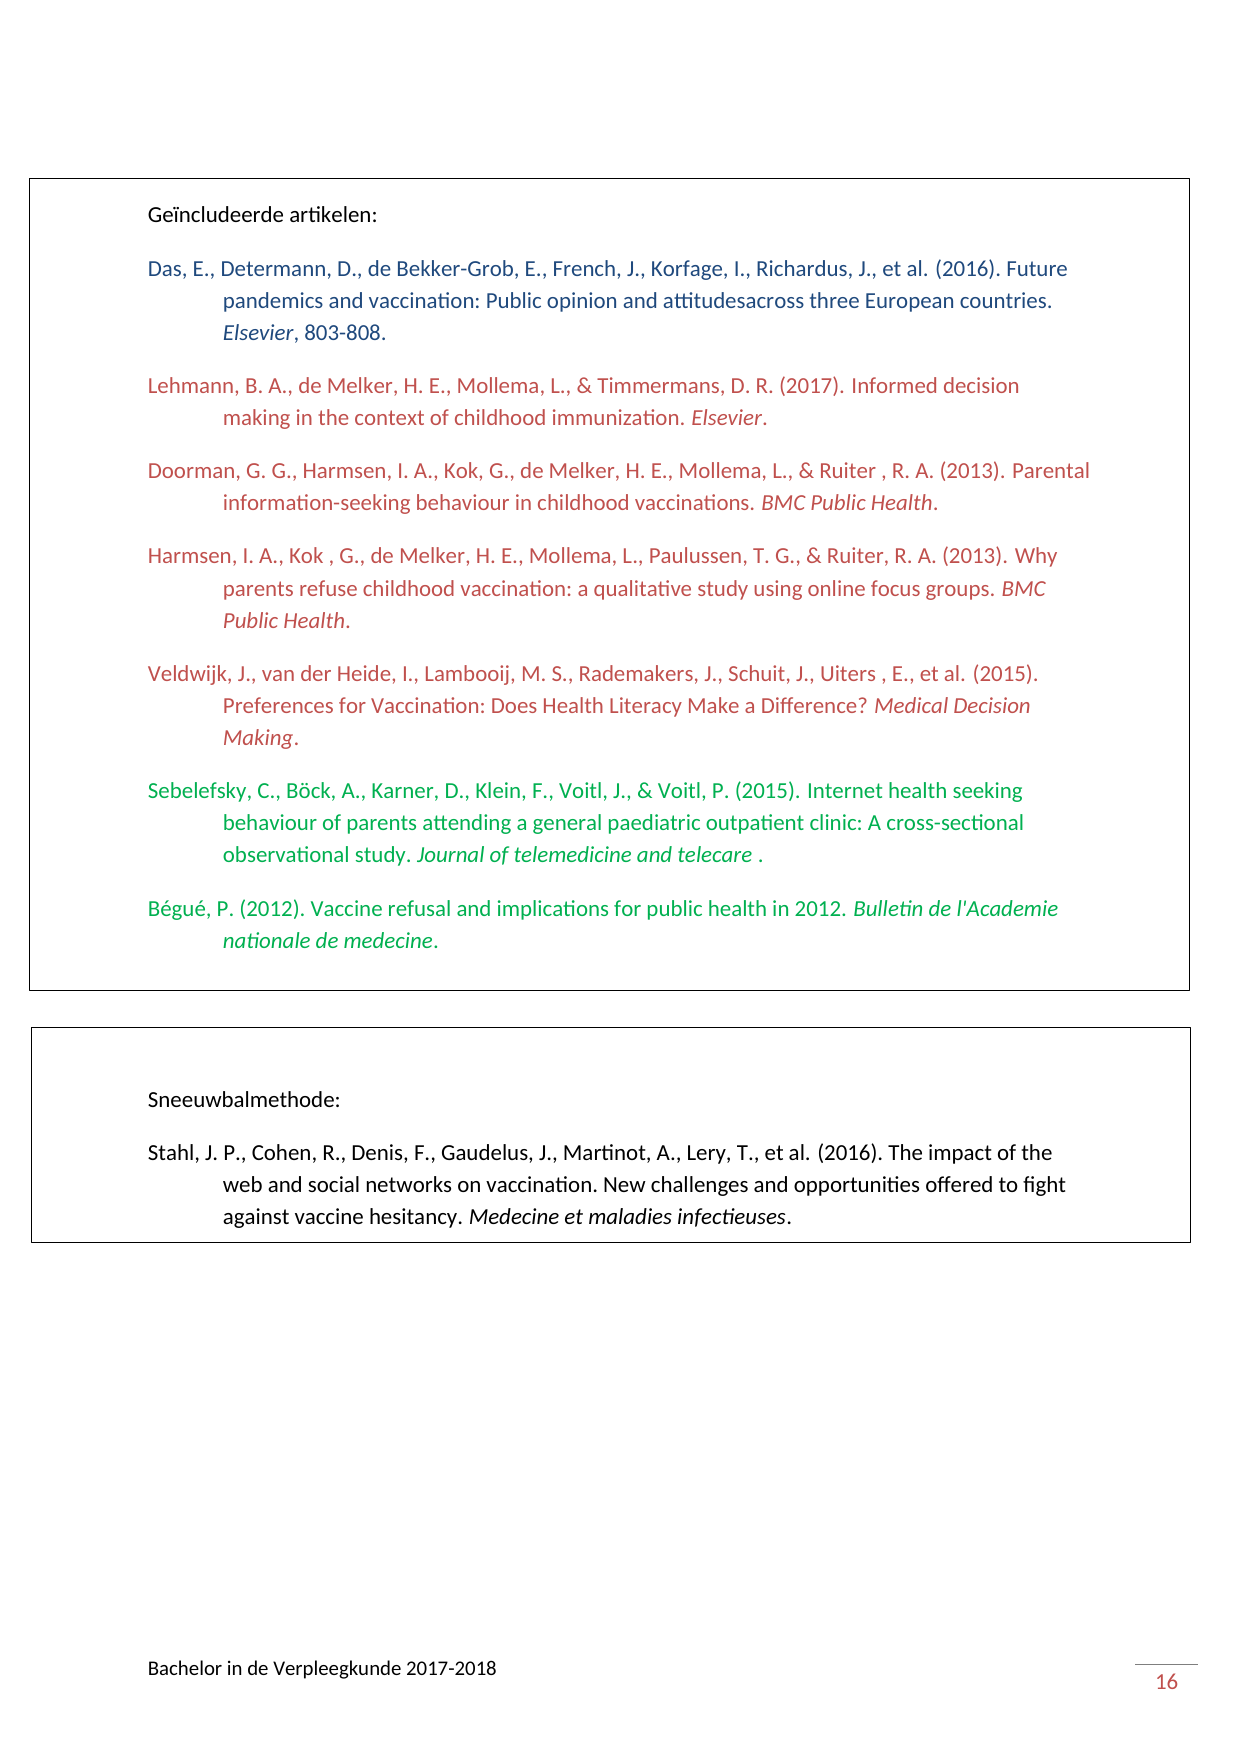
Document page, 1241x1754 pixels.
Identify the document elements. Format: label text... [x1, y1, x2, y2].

text Lehmann, B. A., de Melker, H. E., Mollema, L., & Timmermans, D. R. (2017). Informed decision making in the context of childhood immunization. Elsevier. [148, 371, 1093, 431]
text Das, E., Determann, D., de Bekker-Grob, E., French, J., Korfage, I., Richardus, J., et al. (2016). Future pandemics and vaccination: Public opinion and attitudesacross three European countries. Elsevier, 803-808. [148, 254, 1093, 346]
text Harmsen, I. A., Kok , G., de Melker, H. E., Mollema, L., Paulussen, T. G., & Ruiter, R. A. (2013). Why parents refuse childhood vaccination: a qualitative study using online focus groups. BMC Public Health. [148, 541, 1093, 634]
text Sebelefsky, C., Böck, A., Karner, D., Klein, F., Voitl, J., & Voitl, P. (2015). Internet health seeking behaviour of parents attending a general paediatric outpatient clinic: A cross-sectional observational study. Journal of telemedicine and telecare . [148, 776, 1093, 869]
text Doorman, G. G., Harmsen, I. A., Kok, G., de Melker, H. E., Mollema, L., & Ruiter , R. A. (2013). Parental information-seeking behaviour in childhood vaccinations. BMC Public Health. [148, 456, 1093, 516]
text Bégué, P. (2012). Vaccine refusal and implications for public health in 2012. Bulletin de l'Academie nationale de medecine. [148, 894, 1093, 954]
text Veldwijk, J., van der Heide, I., Lambooij, M. S., Rademakers, J., Schuit, J., Uiters , E., et al. (2015). Preferences for Vaccination: Does Health Literacy Make a Difference? Medical Decision Making. [148, 659, 1093, 751]
text Stahl, J. P., Cohen, R., Denis, F., Gaudelus, J., Martinot, A., Lery, T., et al. (2016). The impact of the web and social networks on vaccination. New challenges and opportunities offered to fight against vaccine hesitancy. Medecine et maladies infectieuses. [148, 1138, 1093, 1230]
text Sneeuwbalmethode: [148, 1085, 1093, 1113]
text Geïncludeerde artikelen: [148, 201, 1093, 229]
